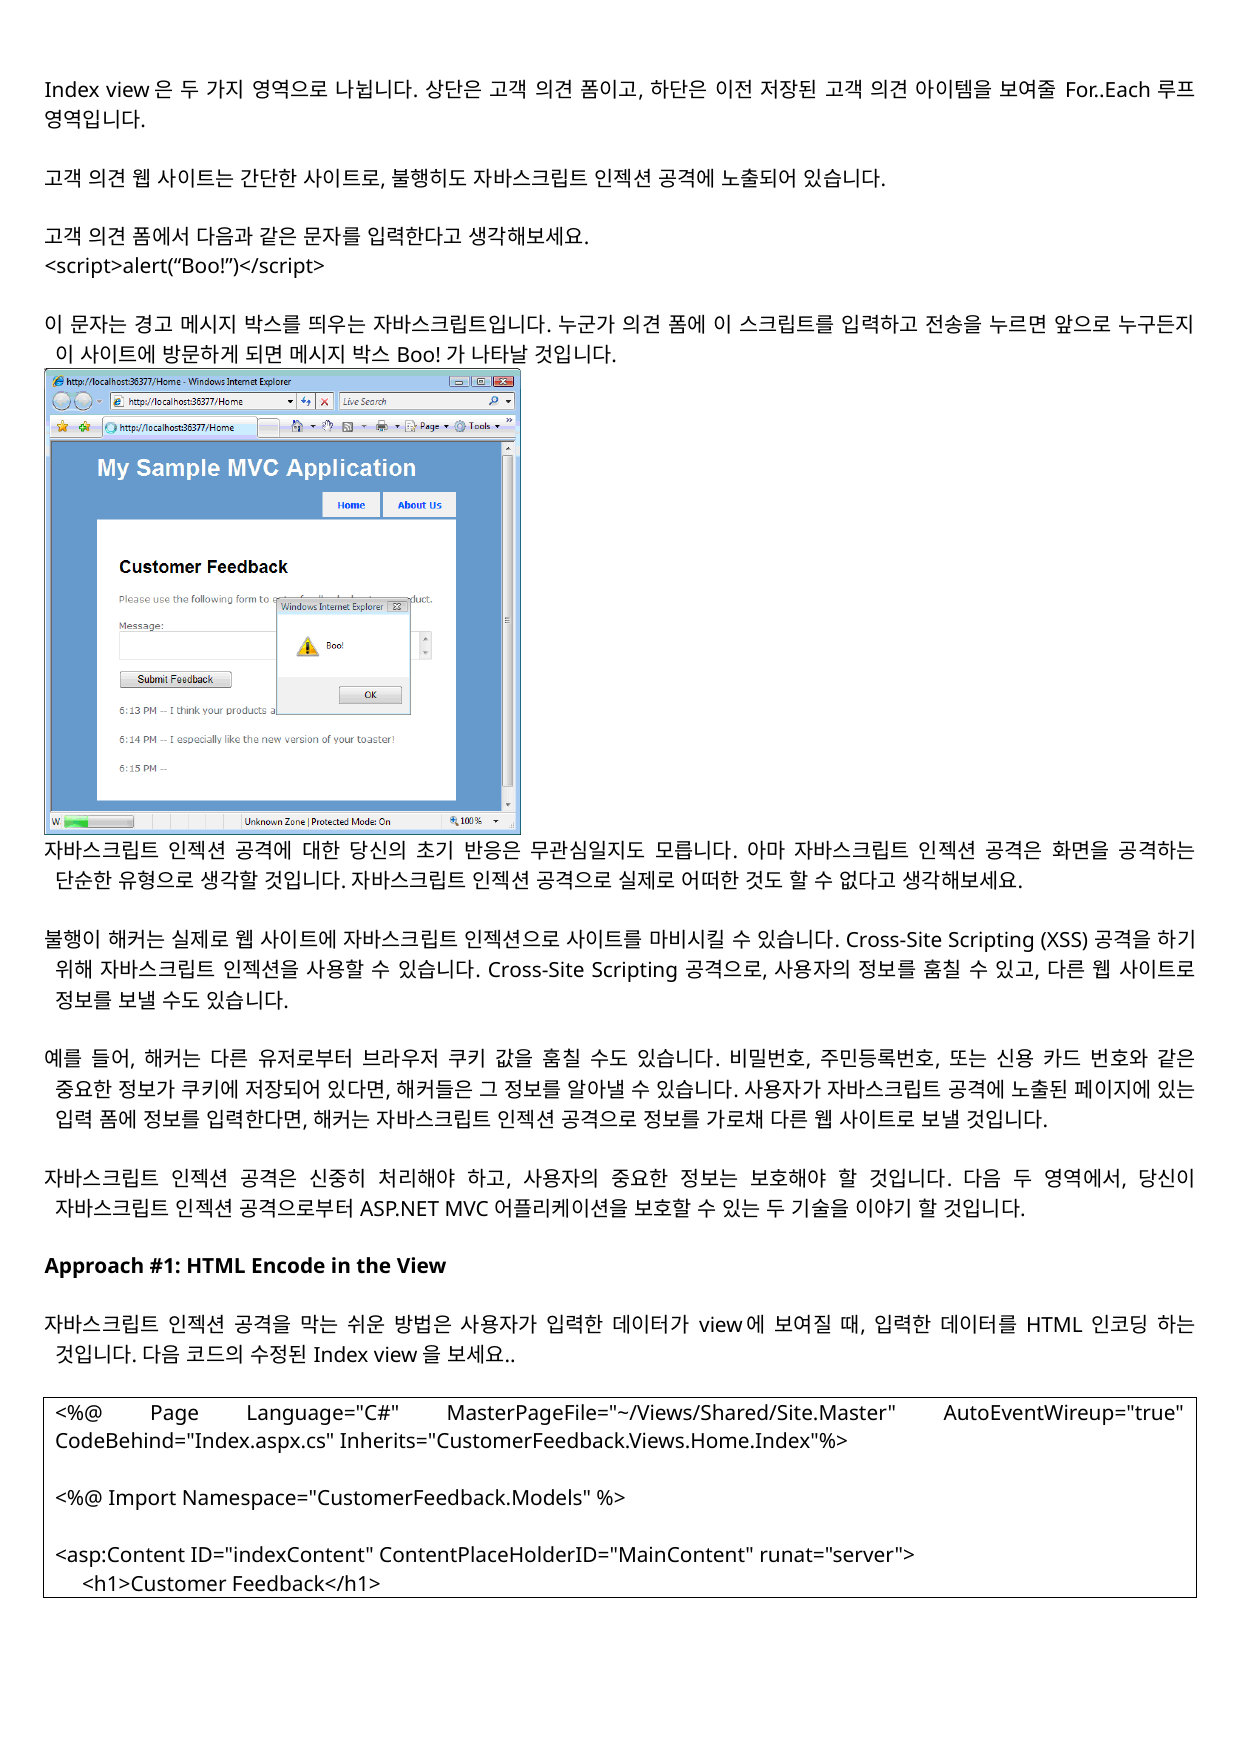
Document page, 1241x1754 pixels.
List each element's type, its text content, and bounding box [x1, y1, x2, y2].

text 고객 의견 웹 사이트는 간단한 사이트로, 불행히도 자바스크립트 인젝션 공격에 노출되어 있습니다. [44, 162, 1196, 192]
text 자바스크립트 인젝션 공격에 대한 당신의 초기 반응은 무관심일지도 모릅니다. 아마 자바스크립트 인젝션 공격은 화면을 공격하는 단순한 유형으로 생각할 것입니다. 자바스크립트 인젝션 공격으로 실제로 어떠한 것도 할 수 없다고 생각해보세요. [44, 834, 1196, 895]
text 예를 들어, 해커는 다른 유저로부터 브라우저 쿠키 값을 훔칠 수도 있습니다. 비밀번호, 주민등록번호, 또는 신용 카드 번호와 같은 중요한 정보가 쿠키에 저장되어 있다면, 해커들은 그 정보를 알아낼 수 있습니다. 사용자가 자바스크립트 공격에 노출된 페이지에 있는 입력 폼에 정보를 입력한다면, 해커는 자바스크립트 인젝션 공격으로 정보를 가로채 다른 웹 사이트로 보낼 것입니다. [44, 1043, 1196, 1133]
text 이 문자는 경고 메시지 박스를 띄우는 자바스크립트입니다. 누군가 의견 폼에 이 스크립트를 입력하고 전송을 누르면 앞으로 누구든지 이 사이트에 방문하게 되면 메시지 박스 Boo! 가 나타날 것입니다. [44, 308, 1196, 368]
text 불행이 해커는 실제로 웹 사이트에 자바스크립트 인젝션으로 사이트를 마비시킬 수 있습니다. Cross-Site Scripting (XSS) 공격을 하기 위해 자바스크립트 인젝션을 사용할 수 있습니다. Cross-Site Scripting 공격으로, 사용자의 정보를 훔칠 수 있고, 다른 웹 사이트로 정보를 보낼 수도 있습니다. [44, 923, 1196, 1014]
text Index view은 두 가지 영역으로 나뉩니다. 상단은 고객 의견 폼이고, 하단은 이전 저장된 고객 의견 아이템을 보여줄 For..Each 루프 영역입니다. [44, 73, 1196, 133]
text 자바스크립트 인젝션 공격은 신중히 처리해야 하고, 사용자의 중요한 정보는 보호해야 할 것입니다. 다음 두 영역에서, 당신이 자바스크립트 인젝션 공격으로부터 ASP.NET MVC 어플리케이션을 보호할 수 있는 두 기술을 이야기 할 것입니다. [44, 1162, 1196, 1223]
text <script>alert(“Boo!”)</script> [44, 251, 1196, 279]
text 고객 의견 폼에서 다음과 같은 문자를 입력한다고 생각해보세요. [44, 221, 1196, 251]
text Approach #1: HTML Encode in the View [44, 1251, 1196, 1279]
picture [44, 368, 521, 835]
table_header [44, 1398, 1196, 1597]
text 자바스크립트 인젝션 공격을 막는 쉬운 방법은 사용자가 입력한 데이터가 view에 보여질 때, 입력한 데이터를 HTML 인코딩 하는 것입니다. 다음 코드의 수정된 Index view을 보세요.. [44, 1308, 1196, 1368]
